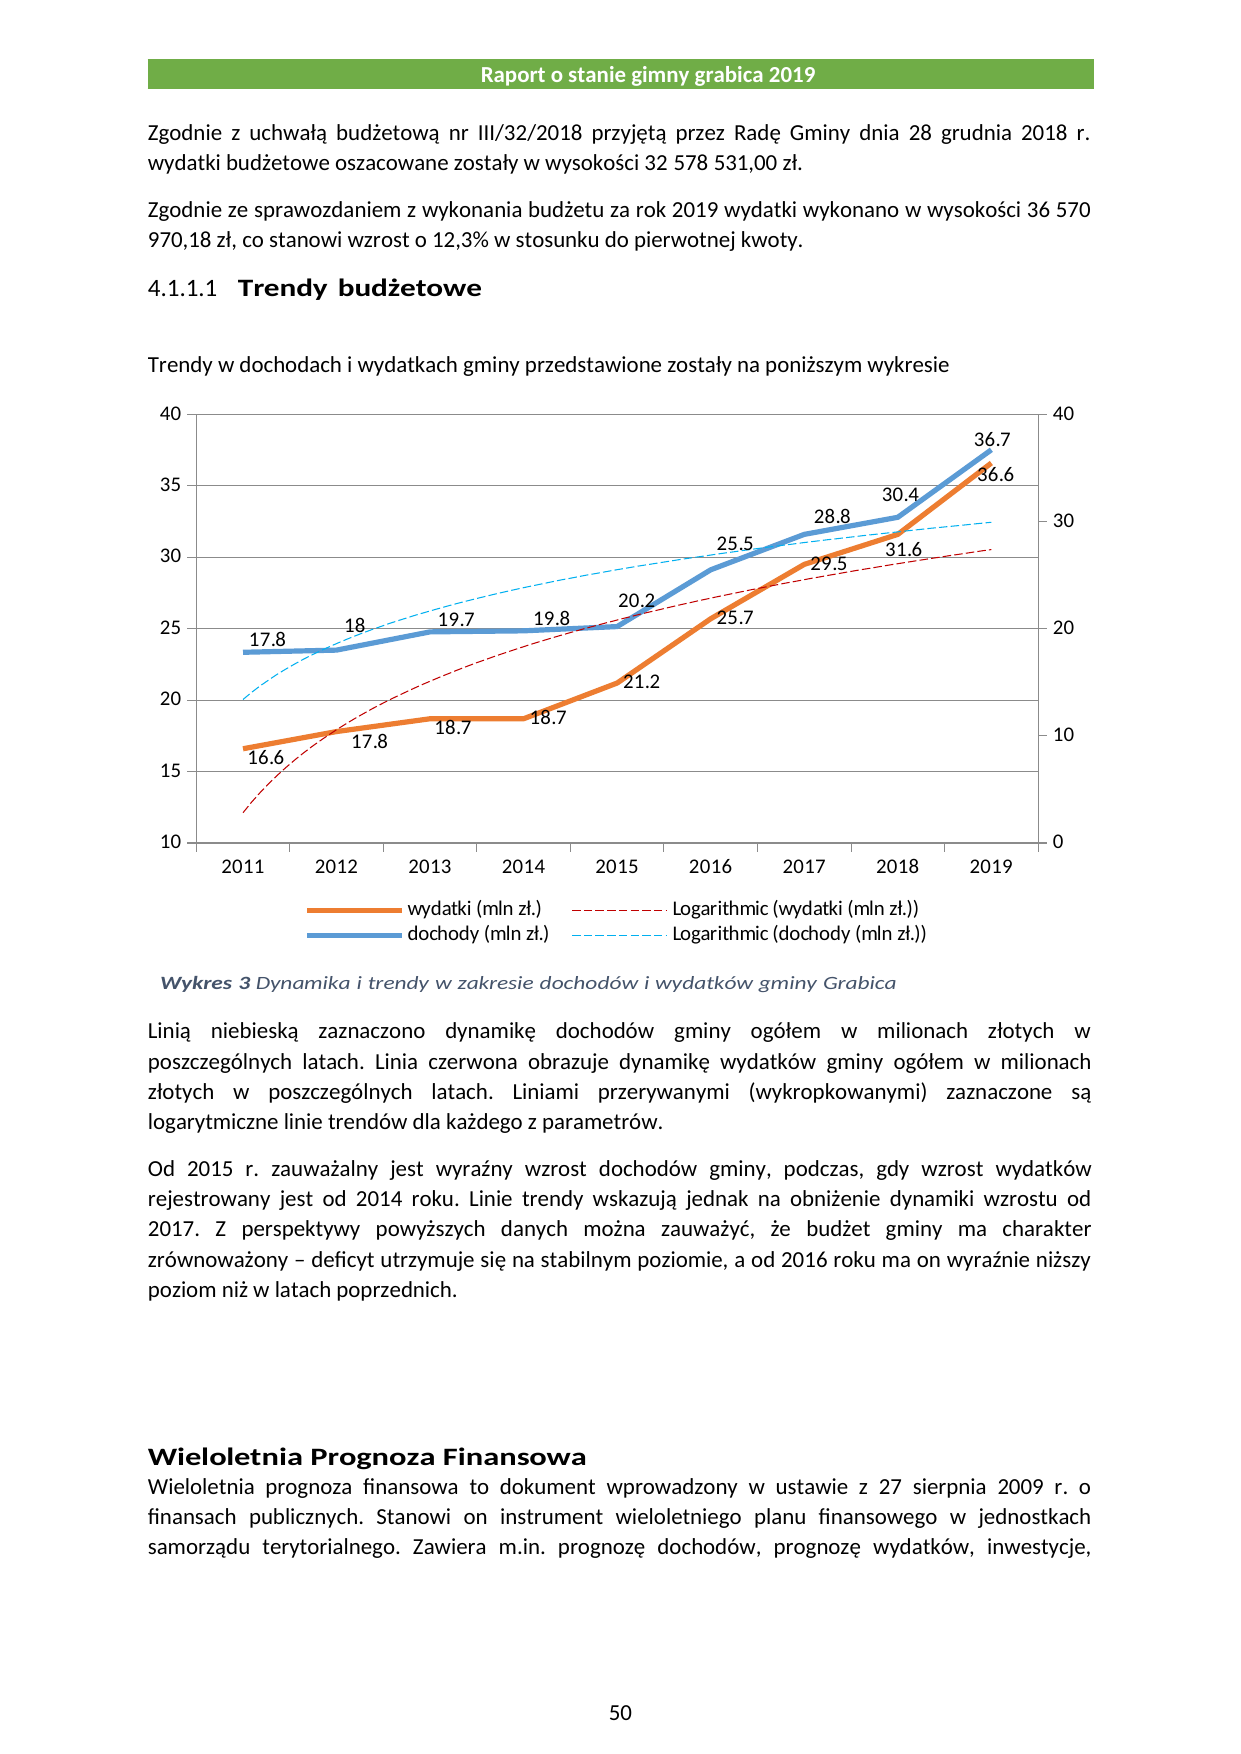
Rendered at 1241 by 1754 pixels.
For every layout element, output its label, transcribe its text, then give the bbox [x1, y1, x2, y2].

text Od 2015 r. zauważalny jest wyraźny wzrost dochodów gminy, podczas, gdy wzrost wydatków rejestrowany jest od 2014 roku. Linie trendy wskazują jednak na obniżenie dynamiki wzrostu od 2017. Z perspektywy powyższych danych można zauważyć, że budżet gminy ma charakter zrównoważony – deficyt utrzymuje się na stabilnym poziomie, a od 2016 roku ma on wyraźnie niższy poziom niż w latach poprzednich. [148, 1154, 1093, 1303]
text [148, 1472, 1093, 1560]
text Trendy w dochodach i wydatkach gminy przedstawione zostały na poniższym wykresie [148, 350, 1093, 378]
text Wieloletnia Prognoza Finansowa [148, 1350, 1093, 1472]
subtitle Trendy budżetowe [148, 272, 1093, 303]
text Zgodnie z uchwałą budżetową nr III/32/2018 przyjętą przez Radę Gminy dnia 28 grudnia 2018 r. wydatki budżetowe oszacowane zostały w wysokości 32 578 531,00 zł. [148, 118, 1093, 176]
text Wykres 3 Dynamika i trendy w zakresie dochodów i wydatków gminy Grabica [160, 971, 1093, 994]
text Zgodnie ze sprawozdaniem z wykonania budżetu za rok 2019 wydatki wykonano w wysokości 36 570 970,18 zł, co stanowi wzrost o 12,3% w stosunku do pierwotnej kwoty. [148, 195, 1093, 253]
text Linią niebieską zaznaczono dynamikę dochodów gminy ogółem w milionach złotych w poszczególnych latach. Linia czerwona obrazuje dynamikę wydatków gminy ogółem w milionach złotych w poszczególnych latach. Liniami przerywanymi (wykropkowanymi) zaznaczone są logarytmiczne linie trendów dla każdego z parametrów. [148, 1017, 1093, 1135]
